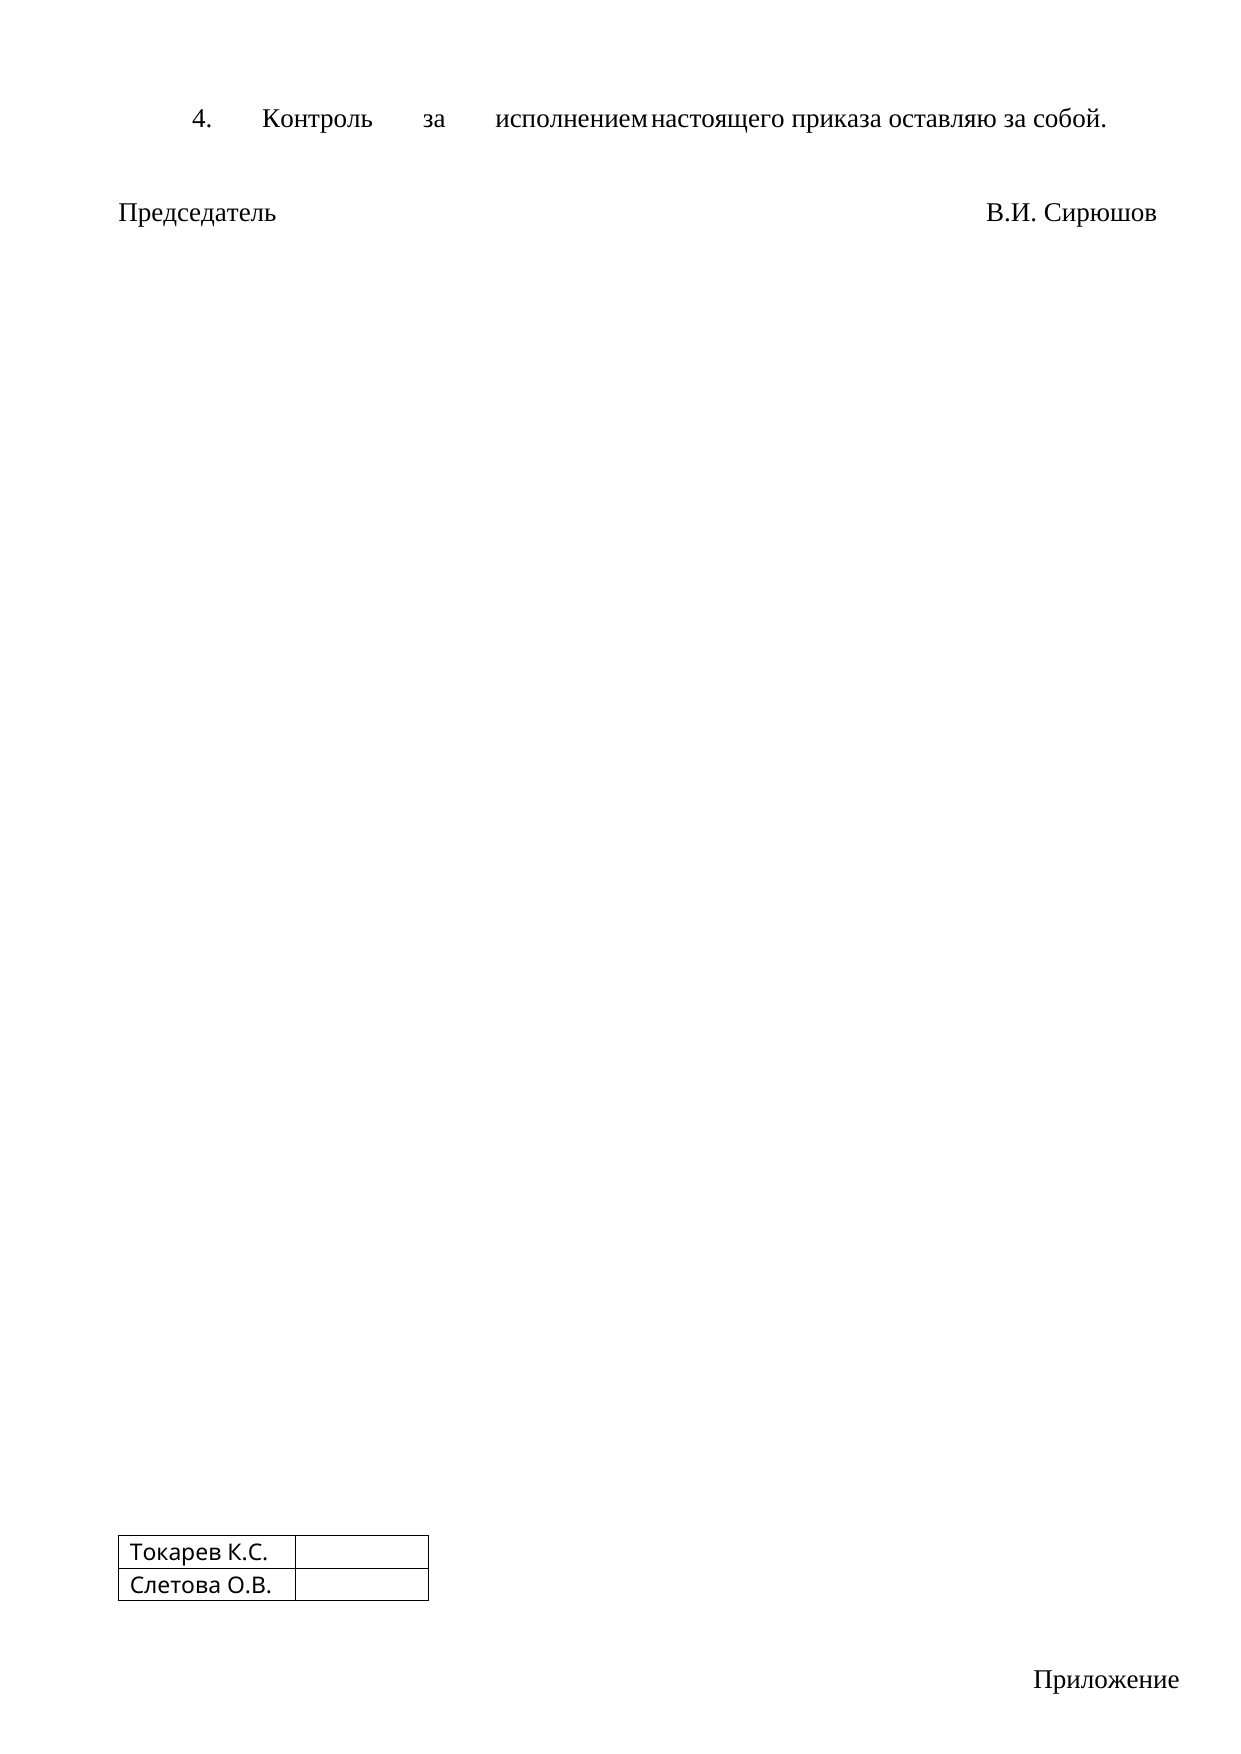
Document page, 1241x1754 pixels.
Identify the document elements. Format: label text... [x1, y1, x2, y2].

table_cell Слетова О.В. [119, 1569, 295, 1600]
table_cell [296, 1569, 428, 1600]
table_header Токарев К.С. [119, 1536, 295, 1568]
table_header [296, 1536, 428, 1568]
text Приложение [118, 1663, 1181, 1694]
text Председатель В.И. Сирюшов [118, 196, 1181, 227]
text 4. Контроль за исполнением настоящего приказа оставляю за собой. [118, 103, 1181, 134]
